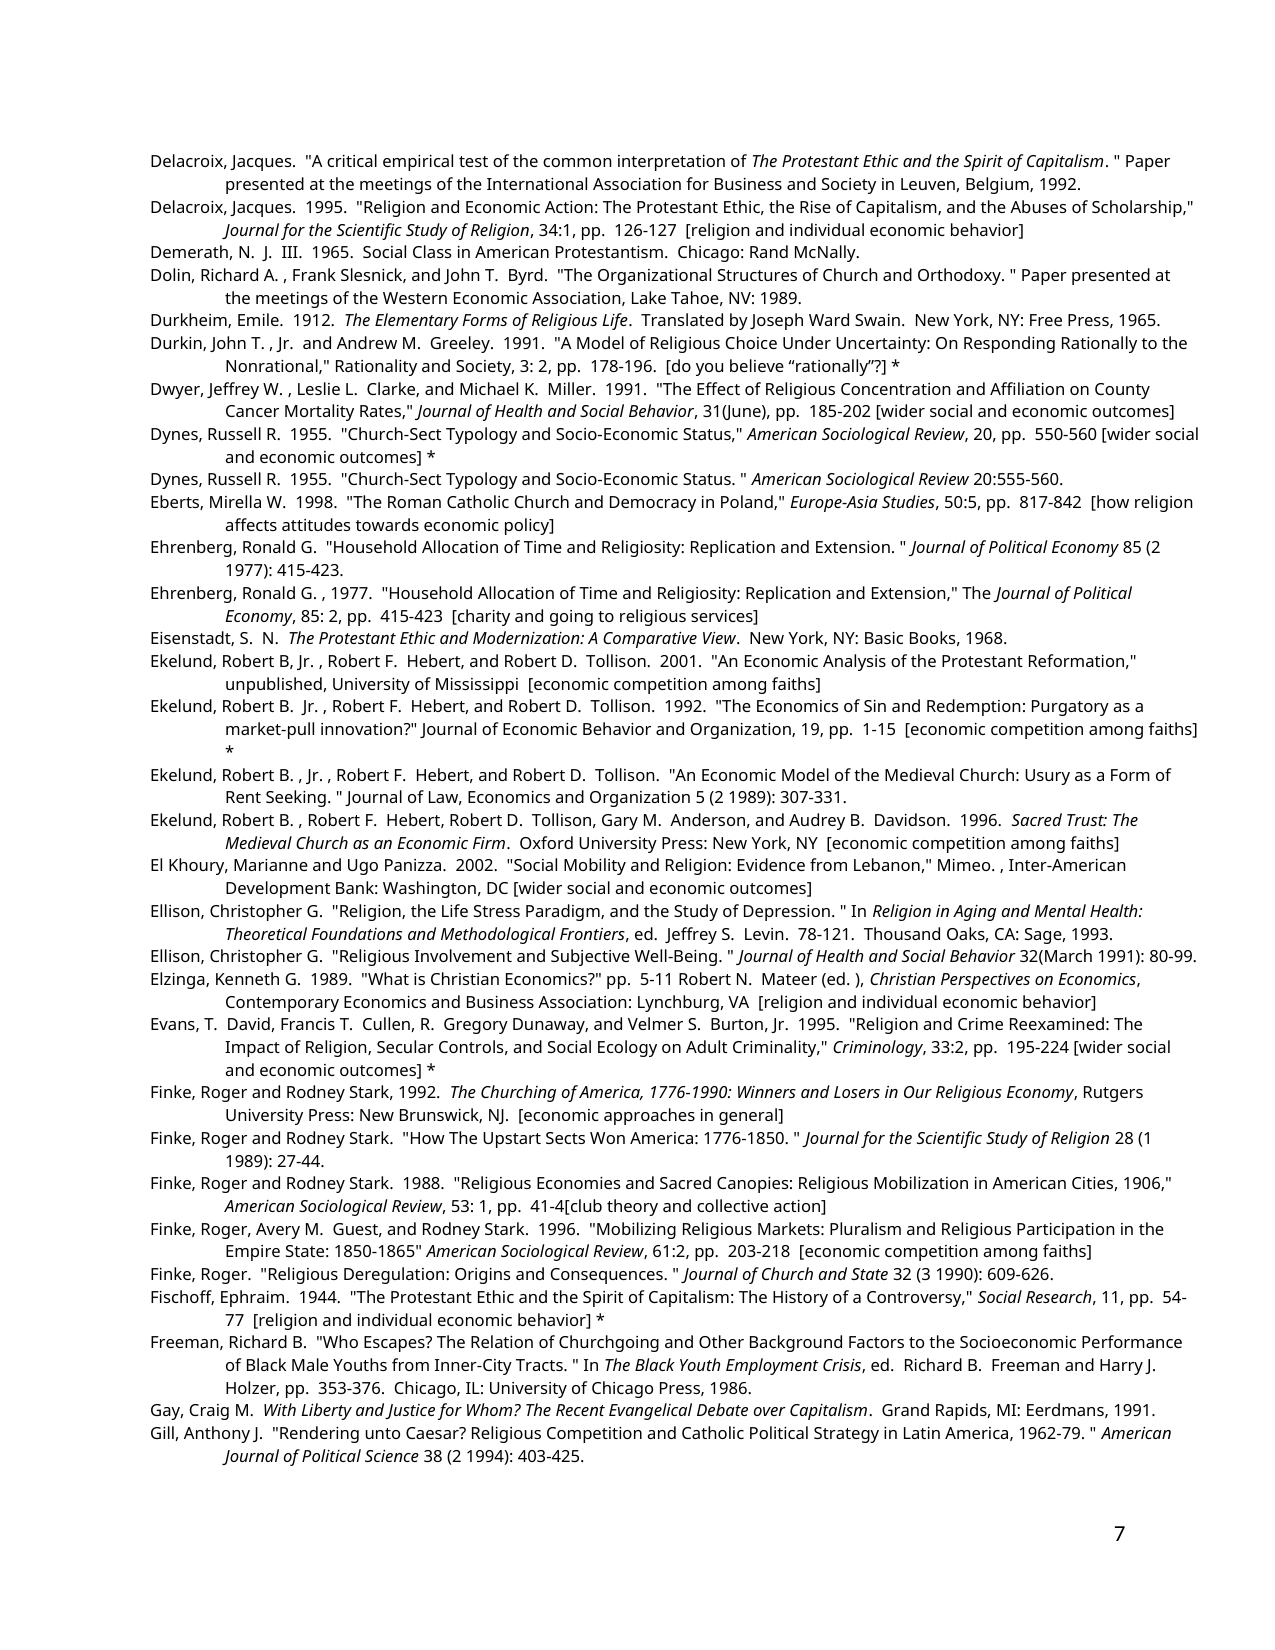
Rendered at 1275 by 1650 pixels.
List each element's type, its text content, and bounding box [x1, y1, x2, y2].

text Gay, Craig M. With Liberty and Justice for Whom? The Recent Evangelical Debate over Capitalism. Grand Rapids, MI: Eerdmans, 1991. [150, 1399, 1200, 1422]
text El Khoury, Marianne and Ugo Panizza. 2002. "Social Mobility and Religion: Evidence from Lebanon," Mimeo. , Inter-American Development Bank: Washington, DC [wider social and economic outcomes] [150, 854, 1200, 899]
text Eisenstadt, S. N. The Protestant Ethic and Modernization: A Comparative View. New York, NY: Basic Books, 1968. [150, 627, 1200, 649]
text Evans, T. David, Francis T. Cullen, R. Gregory Dunaway, and Velmer S. Burton, Jr. 1995. "Religion and Crime Reexamined: The Impact of Religion, Secular Controls, and Social Ecology on Adult Criminality," Criminology, 33:2, pp. 195-224 [wider social and economic outcomes] * [150, 1013, 1200, 1081]
text Ekelund, Robert B. Jr. , Robert F. Hebert, and Robert D. Tollison. 1992. "The Economics of Sin and Redemption: Purgatory as a market-pull innovation?" Journal of Economic Behavior and Organization, 19, pp. 1-15 [economic competition among faiths] * [150, 695, 1200, 763]
text Delacroix, Jacques. "A critical empirical test of the common interpretation of The Protestant Ethic and the Spirit of Capitalism. " Paper presented at the meetings of the International Association for Business and Society in Leuven, Belgium, 1992. [150, 150, 1200, 195]
text Ellison, Christopher G. "Religious Involvement and Subjective Well-Being. " Journal of Health and Social Behavior 32(March 1991): 80-99. [150, 945, 1200, 967]
text Durkheim, Emile. 1912. The Elementary Forms of Religious Life. Translated by Joseph Ward Swain. New York, NY: Free Press, 1965. [150, 309, 1200, 332]
text Durkin, John T. , Jr. and Andrew M. Greeley. 1991. "A Model of Religious Choice Under Uncertainty: On Responding Rationally to the Nonrational," Rationality and Society, 3: 2, pp. 178-196. [do you believe “rationally”?] * [150, 332, 1200, 377]
text Finke, Roger and Rodney Stark. 1988. "Religious Economies and Sacred Canopies: Religious Mobilization in American Cities, 1906," American Sociological Review, 53: 1, pp. 41-4[club theory and collective action] [150, 1172, 1200, 1217]
text Ekelund, Robert B. , Robert F. Hebert, Robert D. Tollison, Gary M. Anderson, and Audrey B. Davidson. 1996. Sacred Trust: The Medieval Church as an Economic Firm. Oxford University Press: New York, NY [economic competition among faiths] [150, 808, 1200, 854]
text Ellison, Christopher G. "Religion, the Life Stress Paradigm, and the Study of Depression. " In Religion in Aging and Mental Health: Theoretical Foundations and Methodological Frontiers, ed. Jeffrey S. Levin. 78-121. Thousand Oaks, CA: Sage, 1993. [150, 899, 1200, 945]
text Demerath, N. J. III. 1965. Social Class in American Protestantism. Chicago: Rand McNally. [150, 241, 1200, 263]
text Fischoff, Ephraim. 1944. "The Protestant Ethic and the Spirit of Capitalism: The History of a Controversy," Social Research, 11, pp. 54-77 [religion and individual economic behavior] * [150, 1285, 1200, 1331]
text Eberts, Mirella W. 1998. "The Roman Catholic Church and Democracy in Poland," Europe-Asia Studies, 50:5, pp. 817-842 [how religion affects attitudes towards economic policy] [150, 491, 1200, 536]
text Freeman, Richard B. "Who Escapes? The Relation of Churchgoing and Other Background Factors to the Socioeconomic Performance of Black Male Youths from Inner-City Tracts. " In The Black Youth Employment Crisis, ed. Richard B. Freeman and Harry J. Holzer, pp. 353-376. Chicago, IL: University of Chicago Press, 1986. [150, 1331, 1200, 1399]
text Dolin, Richard A. , Frank Slesnick, and John T. Byrd. "The Organizational Structures of Church and Orthodoxy. " Paper presented at the meetings of the Western Economic Association, Lake Tahoe, NV: 1989. [150, 263, 1200, 309]
text Finke, Roger. "Religious Deregulation: Origins and Consequences. " Journal of Church and State 32 (3 1990): 609-626. [150, 1263, 1200, 1285]
text Ekelund, Robert B. , Jr. , Robert F. Hebert, and Robert D. Tollison. "An Economic Model of the Medieval Church: Usury as a Form of Rent Seeking. " Journal of Law, Economics and Organization 5 (2 1989): 307-331. [150, 763, 1200, 808]
text Ehrenberg, Ronald G. "Household Allocation of Time and Religiosity: Replication and Extension. " Journal of Political Economy 85 (2 1977): 415-423. [150, 536, 1200, 581]
text Dynes, Russell R. 1955. "Church-Sect Typology and Socio-Economic Status. " American Sociological Review 20:555-560. [150, 468, 1200, 491]
text Gill, Anthony J. "Rendering unto Caesar? Religious Competition and Catholic Political Strategy in Latin America, 1962-79. " American Journal of Political Science 38 (2 1994): 403-425. [150, 1422, 1200, 1467]
text Finke, Roger and Rodney Stark, 1992. The Churching of America, 1776-1990: Winners and Losers in Our Religious Economy, Rutgers University Press: New Brunswick, NJ. [economic approaches in general] [150, 1081, 1200, 1126]
text Finke, Roger and Rodney Stark. "How The Upstart Sects Won America: 1776-1850. " Journal for the Scientific Study of Religion 28 (1 1989): 27-44. [150, 1126, 1200, 1172]
text Dynes, Russell R. 1955. "Church-Sect Typology and Socio-Economic Status," American Sociological Review, 20, pp. 550-560 [wider social and economic outcomes] * [150, 422, 1200, 468]
text Ekelund, Robert B, Jr. , Robert F. Hebert, and Robert D. Tollison. 2001. "An Economic Analysis of the Protestant Reformation," unpublished, University of Mississippi [economic competition among faiths] [150, 649, 1200, 695]
text Ehrenberg, Ronald G. , 1977. "Household Allocation of Time and Religiosity: Replication and Extension," The Journal of Political Economy, 85: 2, pp. 415-423 [charity and going to religious services] [150, 581, 1200, 627]
text Delacroix, Jacques. 1995. "Religion and Economic Action: The Protestant Ethic, the Rise of Capitalism, and the Abuses of Scholarship," Journal for the Scientific Study of Religion, 34:1, pp. 126-127 [religion and individual economic behavior] [150, 195, 1200, 241]
text Elzinga, Kenneth G. 1989. "What is Christian Economics?" pp. 5-11 Robert N. Mateer (ed. ), Christian Perspectives on Economics, Contemporary Economics and Business Association: Lynchburg, VA [religion and individual economic behavior] [150, 967, 1200, 1013]
text Dwyer, Jeffrey W. , Leslie L. Clarke, and Michael K. Miller. 1991. "The Effect of Religious Concentration and Affiliation on County Cancer Mortality Rates," Journal of Health and Social Behavior, 31(June), pp. 185-202 [wider social and economic outcomes] [150, 377, 1200, 422]
text Finke, Roger, Avery M. Guest, and Rodney Stark. 1996. "Mobilizing Religious Markets: Pluralism and Religious Participation in the Empire State: 1850-1865" American Sociological Review, 61:2, pp. 203-218 [economic competition among faiths] [150, 1217, 1200, 1263]
